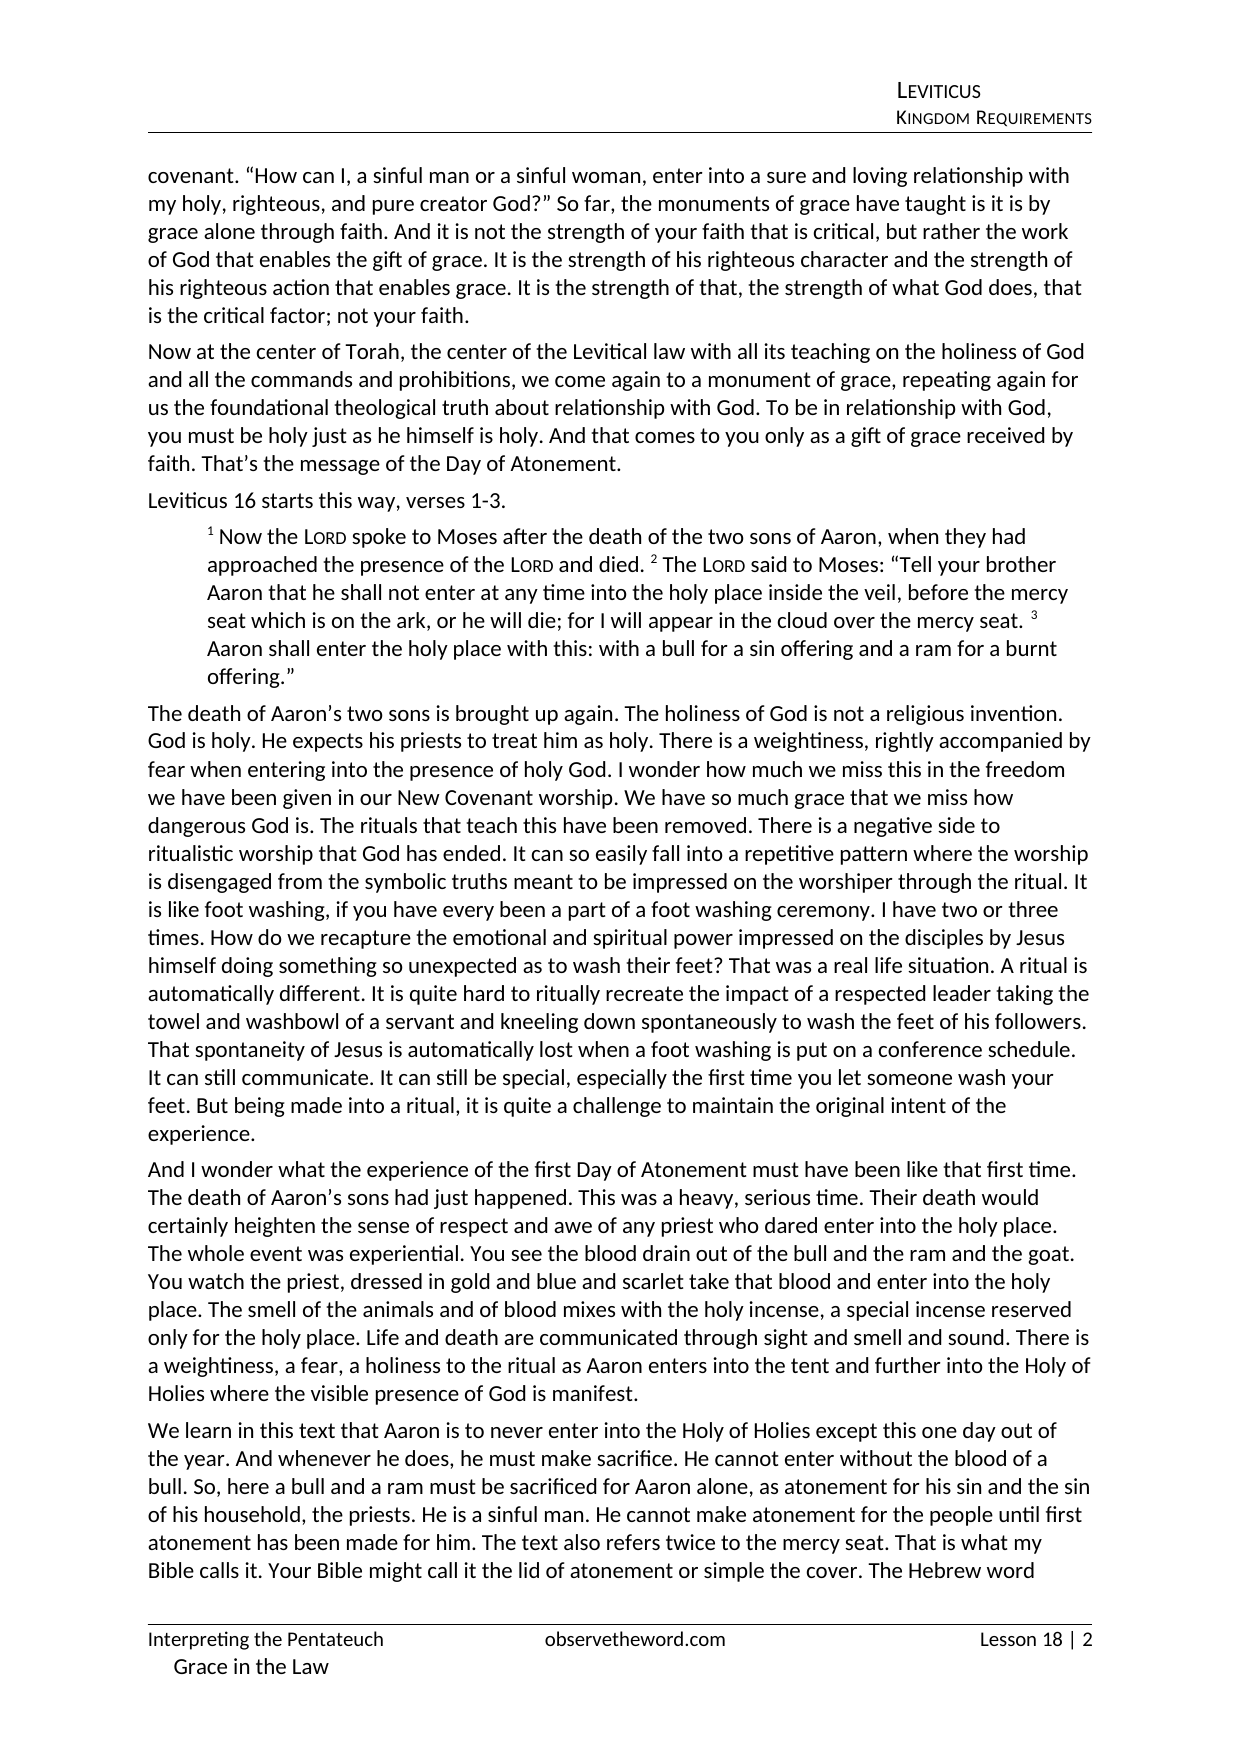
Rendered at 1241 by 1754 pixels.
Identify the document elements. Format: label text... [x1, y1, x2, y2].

text Now at the center of Torah, the center of the Levitical law with all its teaching on the holiness of God and all the commands and prohibitions, we come again to a monument of grace, repeating again for us the foundational theological truth about relationship with God. To be in relationship with God, you must be holy just as he himself is holy. And that comes to you only as a gift of grace received by faith. That’s the message of the Day of Atonement. [148, 337, 1092, 477]
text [148, 1416, 1092, 1584]
text And I wonder what the experience of the first Day of Atonement must have been like that first time. The death of Aaron’s sons had just happened. This was a heavy, serious time. Their death would certainly heighten the sense of respect and awe of any priest who dared enter into the holy place. The whole event was experiential. You see the blood drain out of the bull and the ram and the goat. You watch the priest, dressed in gold and blue and scarlet take that blood and enter into the holy place. The smell of the animals and of blood mixes with the holy incense, a special incense reserved only for the holy place. Life and death are communicated through sight and smell and sound. There is a weightiness, a fear, a holiness to the ritual as Aaron enters into the tent and further into the Holy of Holies where the visible presence of God is manifest. [148, 1155, 1092, 1407]
text 1 Now the Lord spoke to Moses after the death of the two sons of Aaron, when they had approached the presence of the Lord and died. 2 The Lord said to Moses: “Tell your brother Aaron that he shall not enter at any time into the holy place inside the veil, before the mercy seat which is on the ark, or he will die; for I will appear in the cloud over the mercy seat. 3 Aaron shall enter the holy place with this: with a bull for a sin offering and a ram for a burnt offering.” [207, 522, 1092, 690]
text The death of Aaron’s two sons is brought up again. The holiness of God is not a religious invention. God is holy. He expects his priests to treat him as holy. There is a weightiness, rightly accompanied by fear when entering into the presence of holy God. I wonder how much we miss this in the freedom we have been given in our New Covenant worship. We have so much grace that we miss how dangerous God is. The rituals that teach this have been removed. There is a negative side to ritualistic worship that God has ended. It can so easily fall into a repetitive pattern where the worship is disengaged from the symbolic truths meant to be impressed on the worshiper through the ritual. It is like foot washing, if you have every been a part of a foot washing ceremony. I have two or three times. How do we recapture the emotional and spiritual power impressed on the disciples by Jesus himself doing something so unexpected as to wash their feet? That was a real life situation. A ritual is automatically different. It is quite hard to ritually recreate the impact of a respected leader taking the towel and washbowl of a servant and kneeling down spontaneously to wash the feet of his followers. That spontaneity of Jesus is automatically lost when a foot washing is put on a conference schedule. It can still communicate. It can still be special, especially the first time you let someone wash your feet. But being made into a ritual, it is quite a challenge to maintain the original intent of the experience. [148, 699, 1092, 1147]
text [148, 161, 1092, 329]
text Leviticus 16 starts this way, verses 1-3. [148, 486, 1092, 514]
